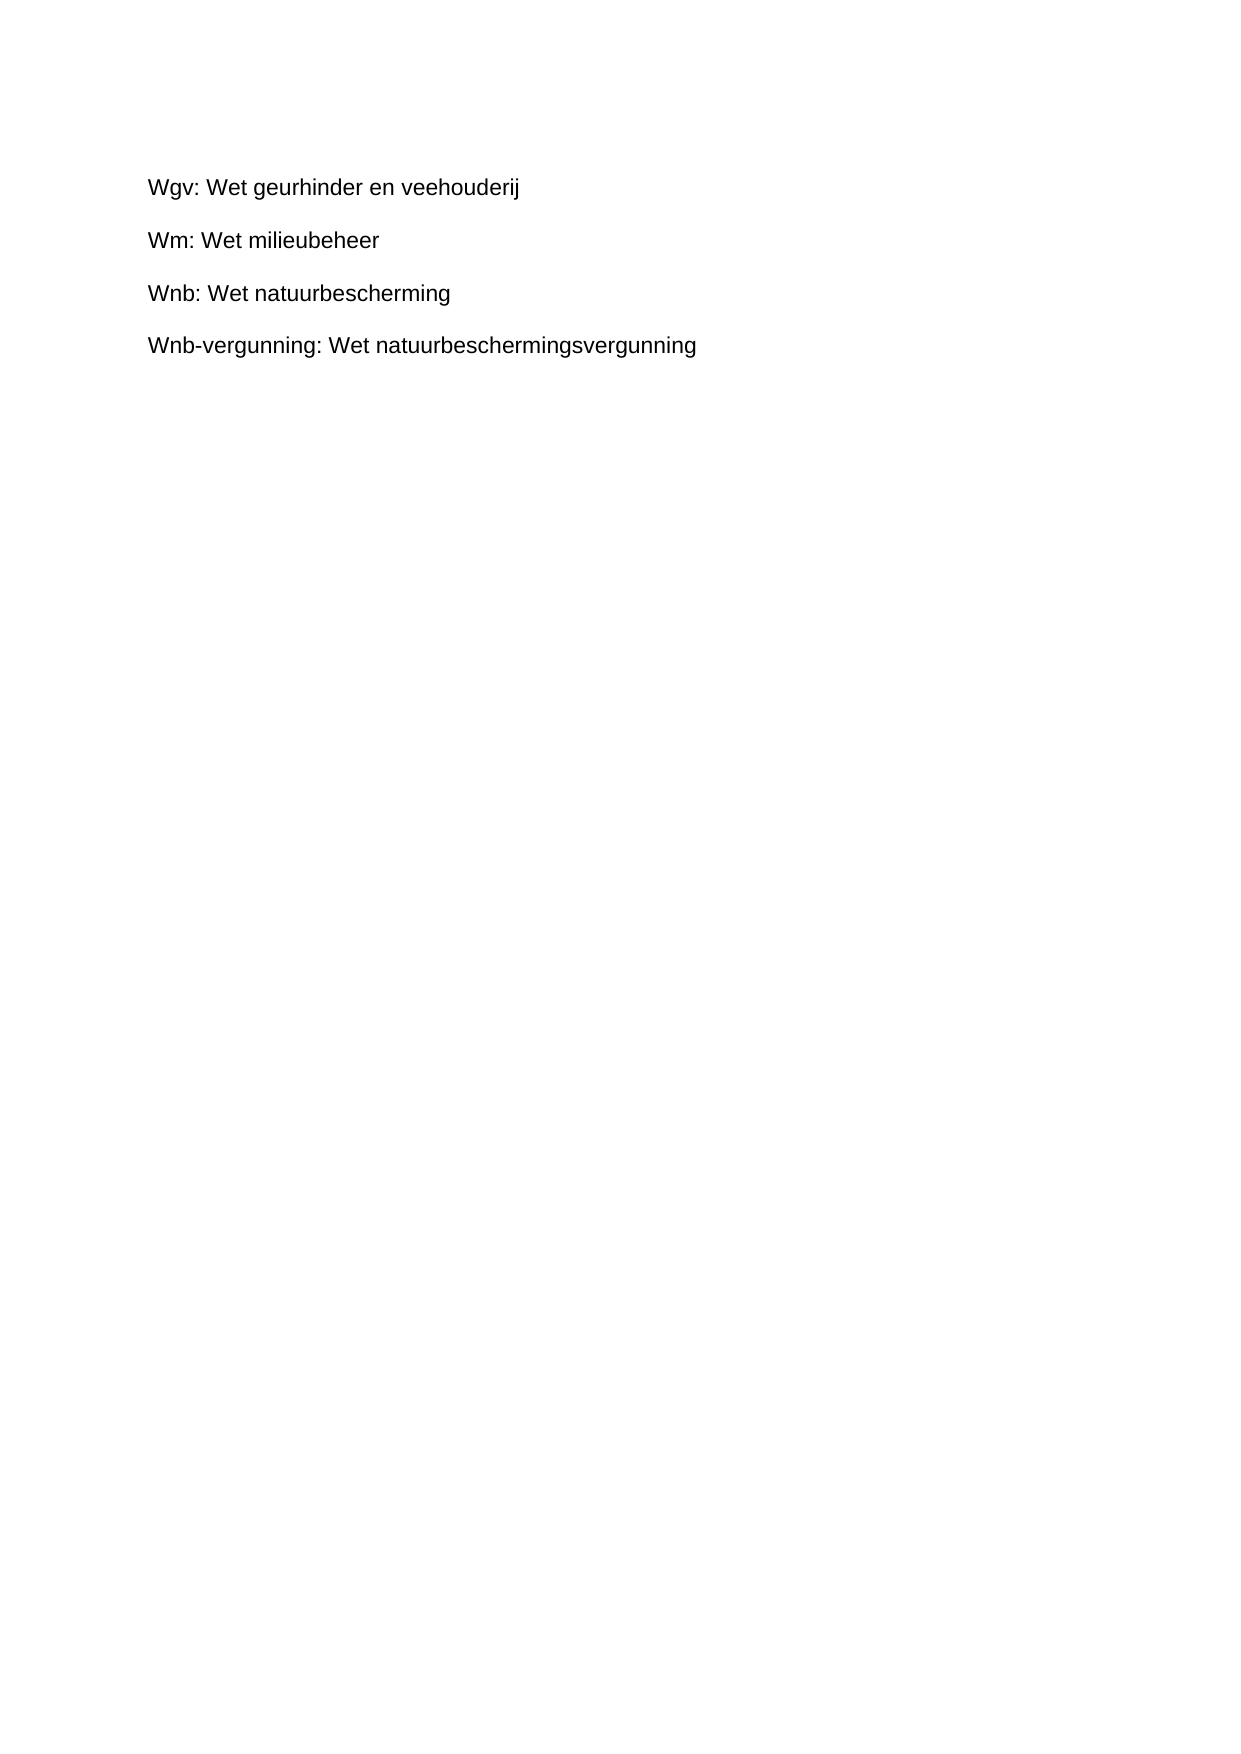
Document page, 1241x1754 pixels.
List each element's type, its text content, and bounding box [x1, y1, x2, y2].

text Wnb-vergunning: Wet natuurbeschermingsvergunning [148, 332, 1093, 358]
text Wm: Wet milieubeheer [148, 227, 1093, 253]
text Wnb: Wet natuurbescherming [148, 279, 1093, 306]
text Wgv: Wet geurhinder en veehouderij [148, 174, 1093, 200]
